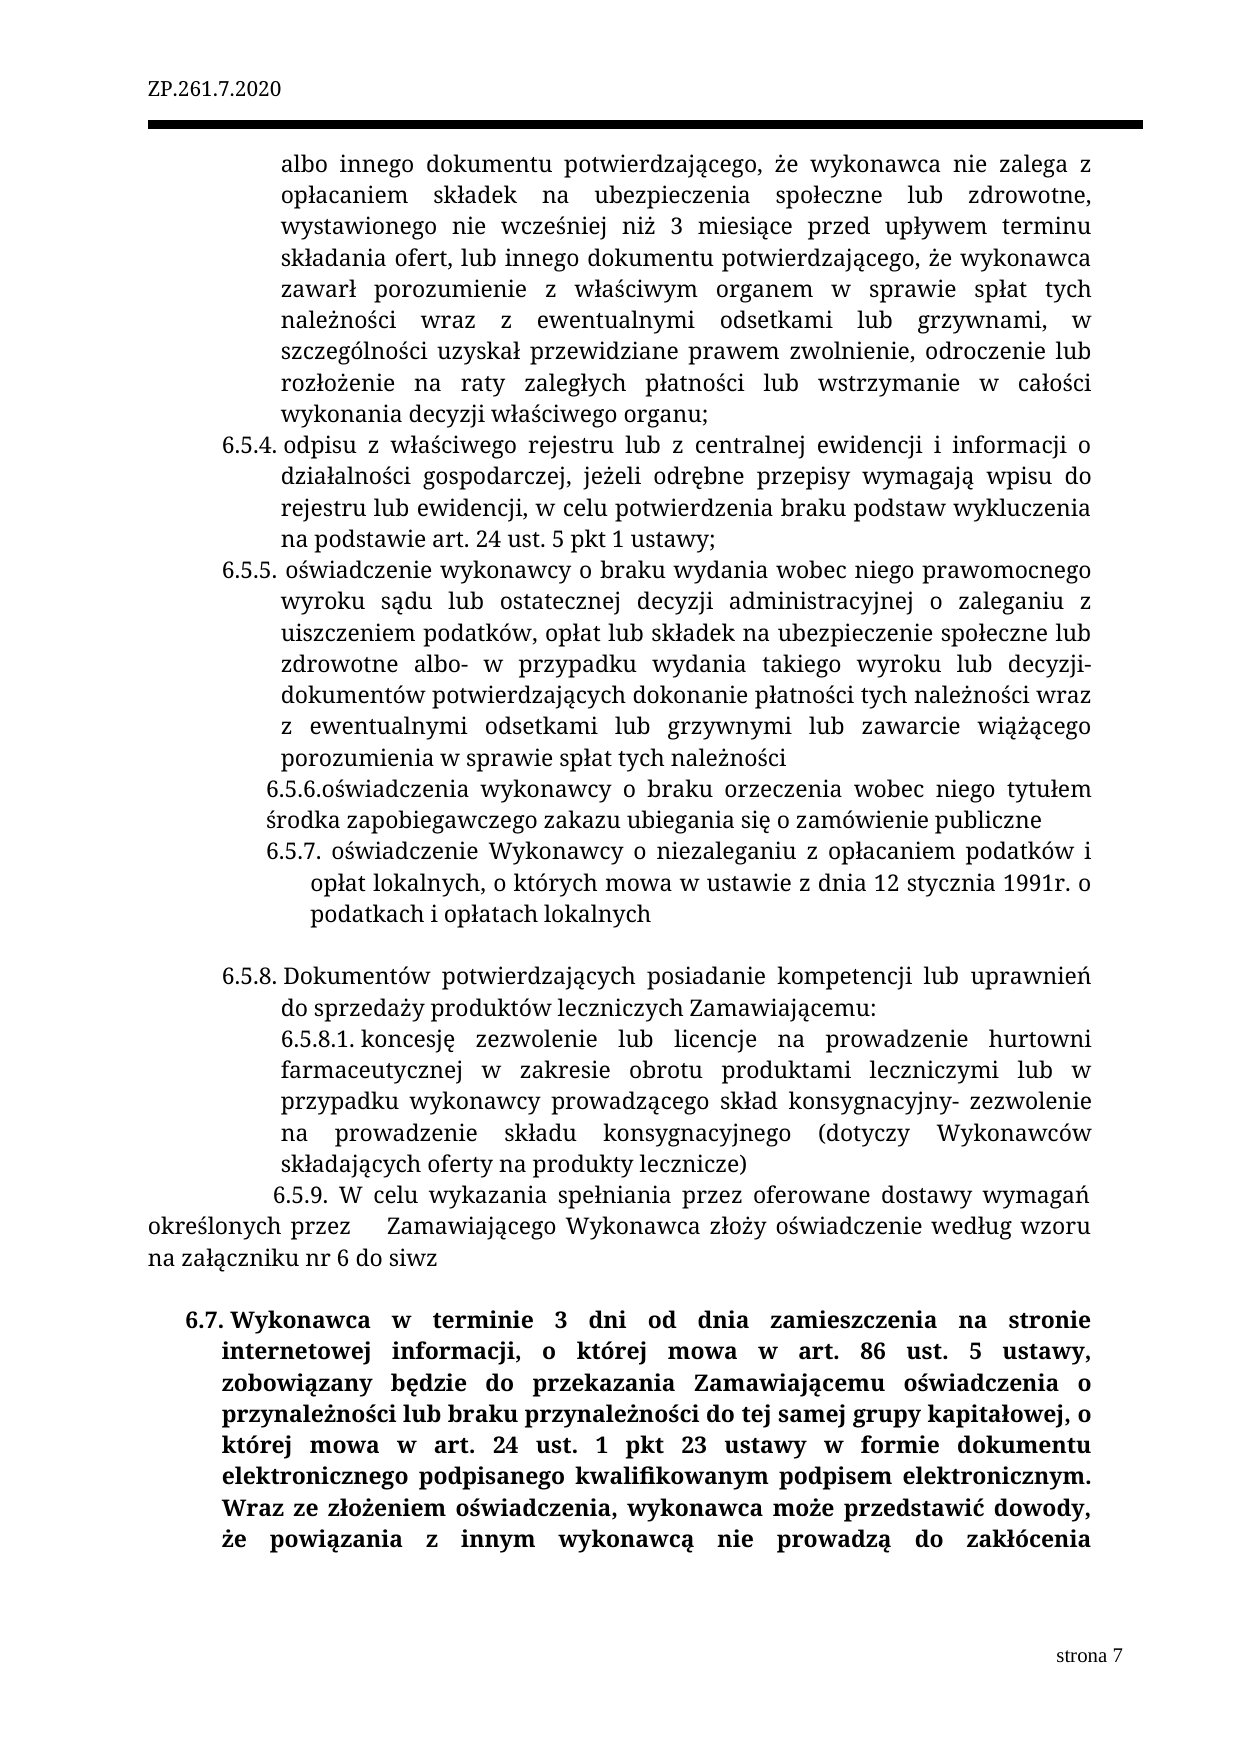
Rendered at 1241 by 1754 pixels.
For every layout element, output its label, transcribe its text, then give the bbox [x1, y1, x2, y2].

text 6.5.9. W celu wykazania spełniania przez oferowane dostawy wymagań określonych przez Zamawiającego Wykonawca złoży oświadczenie według wzoru na załączniku nr 6 do siwz [148, 1179, 1092, 1273]
text 6.5.8. Dokumentów potwierdzających posiadanie kompetencji lub uprawnień do sprzedaży produktów leczniczych Zamawiającemu: [222, 960, 1092, 1023]
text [222, 148, 1092, 429]
text 6.5.4. odpisu z właściwego rejestru lub z centralnej ewidencji i informacji o działalności gospodarczej, jeżeli odrębne przepisy wymagają wpisu do rejestru lub ewidencji, w celu potwierdzenia braku podstaw wykluczenia na podstawie art. 24 ust. 5 pkt 1 ustawy; [222, 429, 1092, 554]
text 6.5.6.oświadczenia wykonawcy o braku orzeczenia wobec niego tytułem środka zapobiegawczego zakazu ubiegania się o zamówienie publiczne [266, 773, 1092, 835]
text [185, 1304, 1092, 1554]
text 6.5.5. oświadczenie wykonawcy o braku wydania wobec niego prawomocnego wyroku sądu lub ostatecznej decyzji administracyjnej o zaleganiu z uiszczeniem podatków, opłat lub składek na ubezpieczenie społeczne lub zdrowotne albo- w przypadku wydania takiego wyroku lub decyzji- dokumentów potwierdzających dokonanie płatności tych należności wraz z ewentualnymi odsetkami lub grzywnymi lub zawarcie wiążącego porozumienia w sprawie spłat tych należności [222, 554, 1092, 773]
text 6.5.8.1. koncesję zezwolenie lub licencje na prowadzenie hurtowni farmaceutycznej w zakresie obrotu produktami leczniczymi lub w przypadku wykonawcy prowadzącego skład konsygnacyjny- zezwolenie na prowadzenie składu konsygnacyjnego (dotyczy Wykonawców składających oferty na produkty lecznicze) [281, 1023, 1092, 1179]
text 6.5.7. oświadczenie Wykonawcy o niezaleganiu z opłacaniem podatków i opłat lokalnych, o których mowa w ustawie z dnia 12 stycznia 1991r. o podatkach i opłatach lokalnych [266, 835, 1092, 929]
